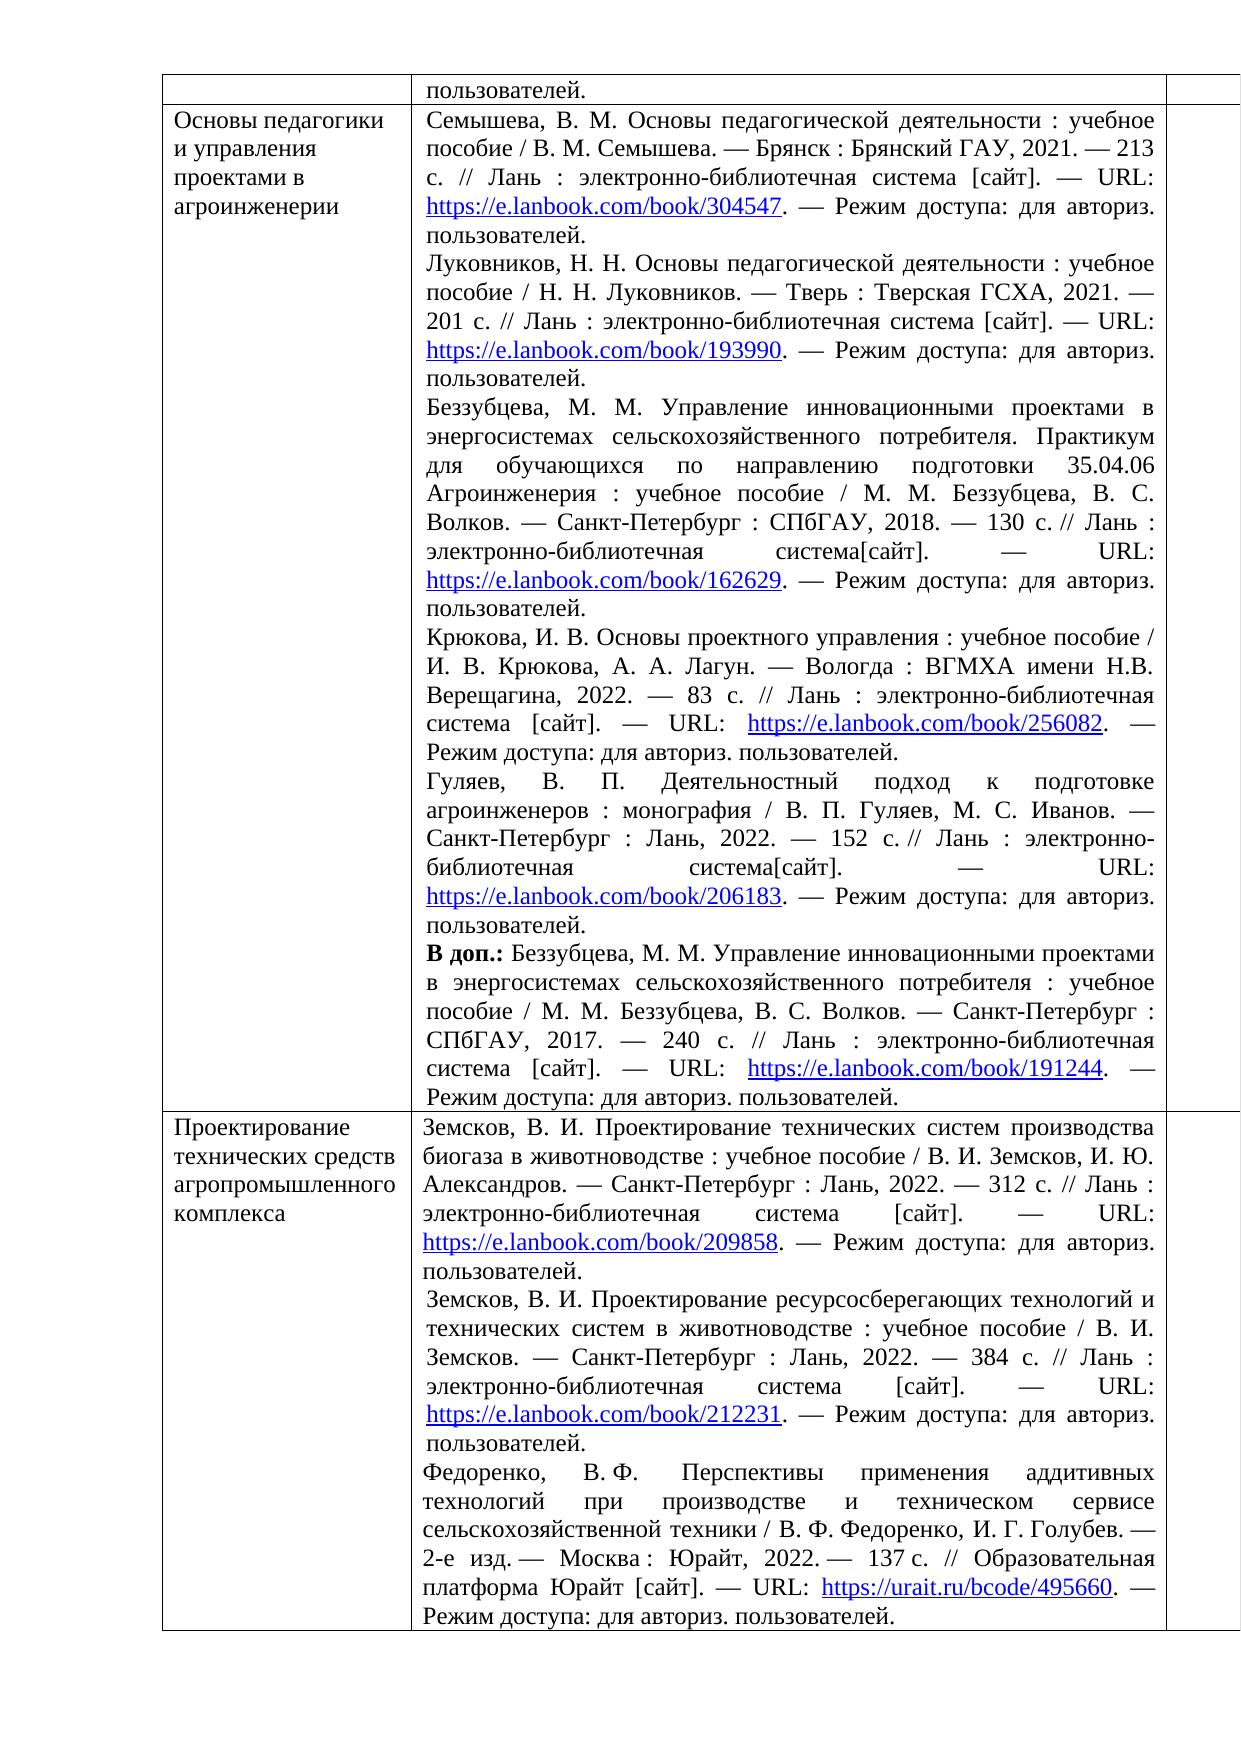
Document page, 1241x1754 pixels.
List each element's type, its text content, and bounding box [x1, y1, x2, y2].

table_cell [1167, 105, 1240, 1111]
table_cell Семышева, В. М. Основы педагогической деятельности : учебное пособие / В. М. Семышева. — Брянск : Брянский ГАУ, 2021. — 213 с. // Лань : электронно-библиотечная система [сайт]. — URL: https://e.lanbook.com/book/304547. — Режим доступа: для авториз. пользователей. Луковников, Н. Н. Основы педагогической деятельности : учебное пособие / Н. Н. Луковников. — Тверь : Тверская ГСХА, 2021. — 201 с. // Лань : электронно-библиотечная система [сайт]. — URL: https://e.lanbook.com/book/193990. — Режим доступа: для авториз. пользователей. Беззубцева, М. М. Управление инновационными проектами в энергосистемах сельскохозяйственного потребителя. Практикум для обучающихся по направлению подготовки 35.04.06 Агроинженерия : учебное пособие / М. М. Беззубцева, В. С. Волков. — Санкт-Петербург : СПбГАУ, 2018. — 130 с. // Лань : электронно-библиотечная система[сайт]. — URL: https://e.lanbook.com/book/162629. — Режим доступа: для авториз. пользователей. Крюкова, И. В. Основы проектного управления : учебное пособие / И. В. Крюкова, А. А. Лагун. — Вологда : ВГМХА имени Н.В. Верещагина, 2022. — 83 с. // Лань : электронно-библиотечная система [сайт]. — URL: https://e.lanbook.com/book/256082. — Режим доступа: для авториз. пользователей. Гуляев, В. П. Деятельностный подход к подготовке агроинженеров : монография / В. П. Гуляев, М. С. Иванов. — Санкт-Петербург : Лань, 2022. — 152 с. // Лань : электронно-библиотечная система[сайт]. — URL: https://e.lanbook.com/book/206183. — Режим доступа: для авториз. пользователей. В доп.: Беззубцева, М. М. Управление инновационными проектами в энергосистемах сельскохозяйственного потребителя : учебное пособие / М. М. Беззубцева, В. С. Волков. — Санкт-Петербург : СПбГАУ, 2017. — 240 с. // Лань : электронно-библиотечная система [сайт]. — URL: https://e.lanbook.com/book/191244. — Режим доступа: для авториз. пользователей. [412, 105, 1166, 1111]
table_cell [163, 1112, 411, 1629]
table_cell Основы педагогики и управления проектами в агроинженерии [163, 105, 411, 1111]
table_cell [1167, 1112, 1240, 1629]
table_cell [1167, 75, 1240, 104]
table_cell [163, 75, 411, 104]
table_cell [412, 1112, 1166, 1629]
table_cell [412, 75, 1166, 104]
